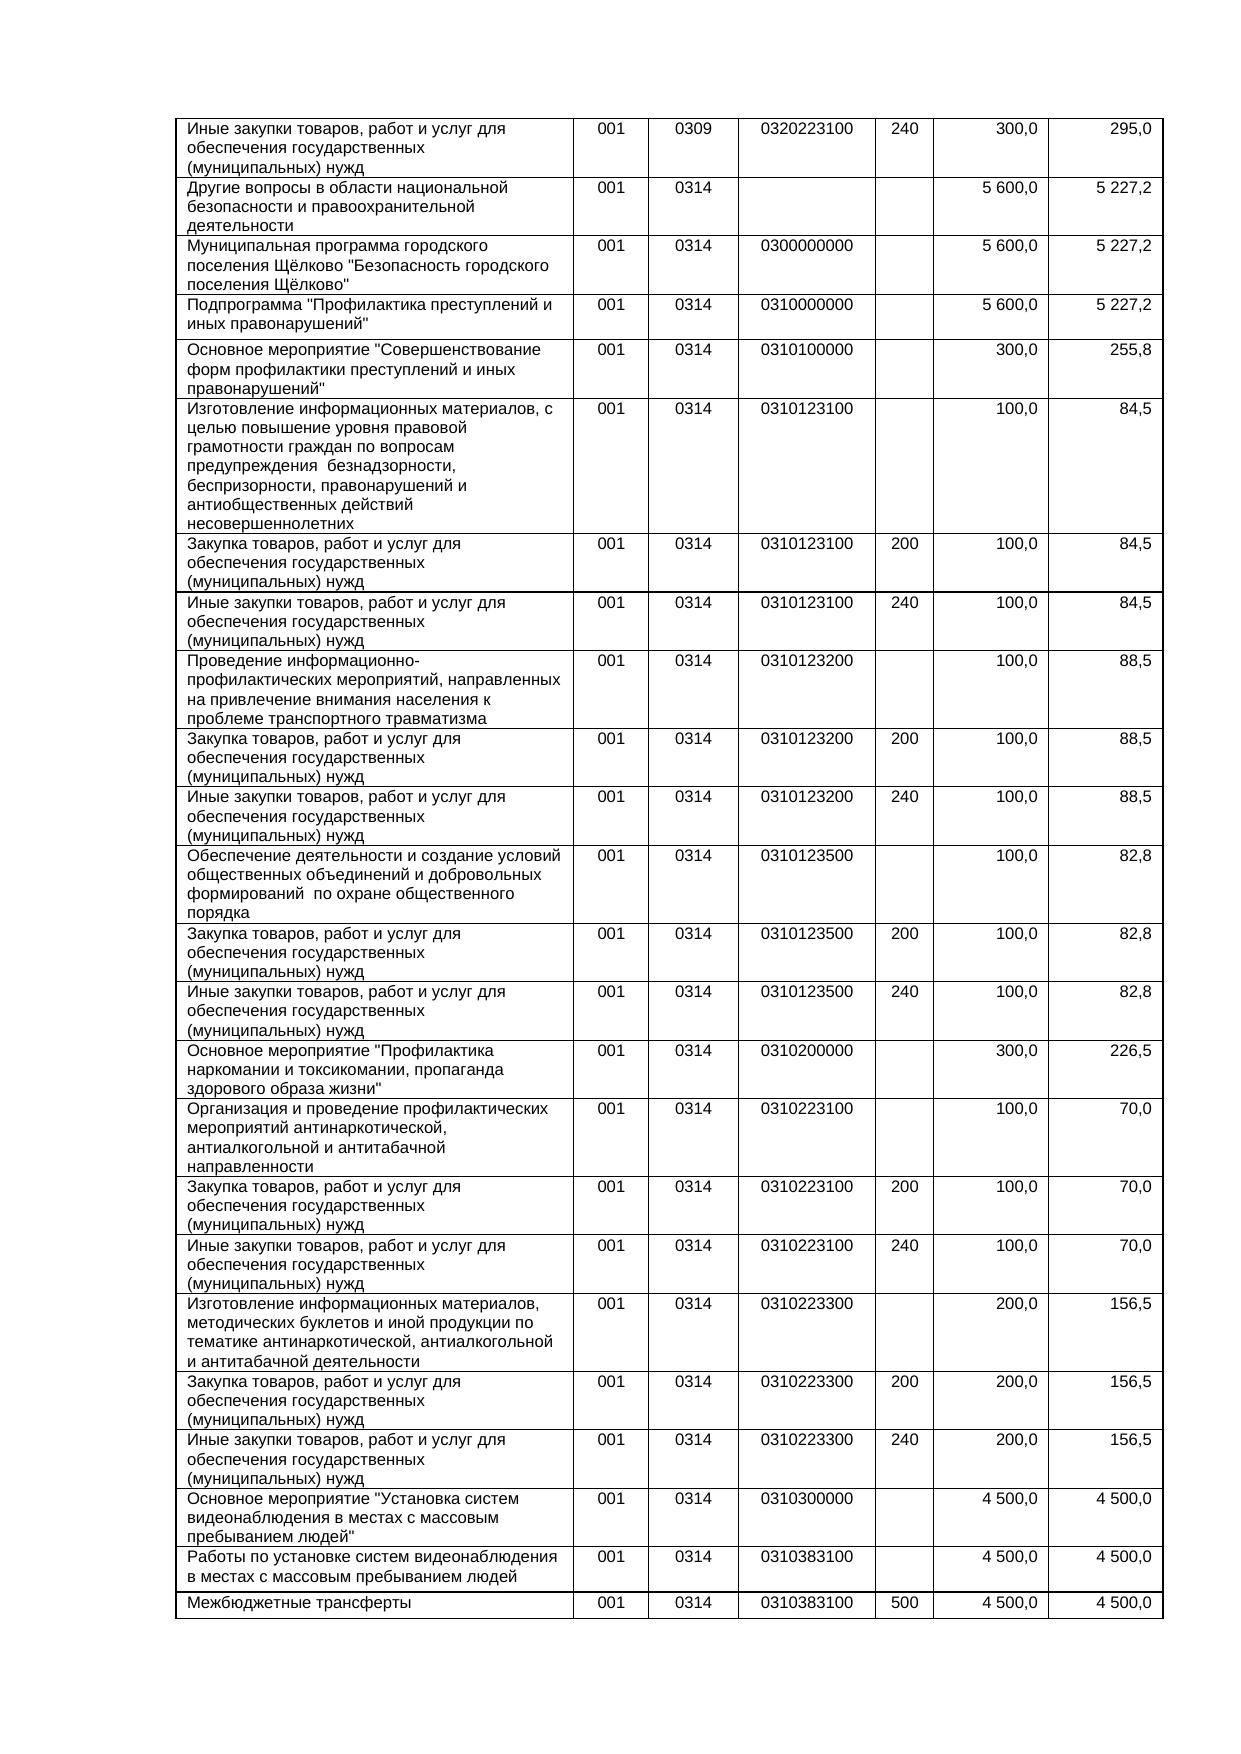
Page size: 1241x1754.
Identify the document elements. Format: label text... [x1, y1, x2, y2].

table_cell 0310223100 [739, 1235, 875, 1293]
table_cell 0310300000 [739, 1489, 875, 1546]
table_cell Иные закупки товаров, работ и услуг для обеспечения государственных (муниципальных) нужд [177, 593, 573, 650]
table_cell 0314 [649, 399, 738, 533]
table_cell 001 [574, 399, 648, 533]
table_cell 0314 [649, 982, 738, 1039]
table_cell 82,8 [1049, 982, 1162, 1039]
table_cell Закупка товаров, работ и услуг для обеспечения государственных (муниципальных) нужд [177, 924, 573, 981]
table_cell 001 [574, 295, 648, 339]
table_cell 0310123200 [739, 651, 875, 728]
table_cell Подпрограмма "Профилактика преступлений и иных правонарушений" [177, 295, 573, 339]
table_cell 100,0 [934, 1177, 1048, 1234]
table_cell 5 227,2 [1049, 178, 1162, 235]
table_cell 4 500,0 [1049, 1547, 1162, 1591]
table_cell [876, 295, 933, 339]
table_cell 0310123100 [739, 593, 875, 650]
table_cell 001 [574, 982, 648, 1039]
table_cell 0314 [649, 1294, 738, 1371]
table_cell 0314 [649, 1489, 738, 1546]
table_cell 0314 [649, 924, 738, 981]
table_cell 88,5 [1049, 651, 1162, 728]
table_cell 100,0 [934, 593, 1048, 650]
table_cell 001 [574, 340, 648, 398]
table_cell 4 500,0 [1049, 1489, 1162, 1546]
table_cell 300,0 [934, 1041, 1048, 1098]
table_cell 001 [574, 1372, 648, 1429]
table_cell 0314 [649, 1372, 738, 1429]
table_cell 0310123100 [739, 399, 875, 533]
table_cell 88,5 [1049, 787, 1162, 845]
table_cell 0314 [649, 178, 738, 235]
table_cell [876, 399, 933, 533]
table_cell [876, 1041, 933, 1098]
table_cell Закупка товаров, работ и услуг для обеспечения государственных (муниципальных) нужд [177, 729, 573, 786]
table_cell [876, 1099, 933, 1176]
table_cell 001 [574, 924, 648, 981]
table_cell 200 [876, 1177, 933, 1234]
table_cell 001 [574, 1041, 648, 1098]
table_cell 84,5 [1049, 399, 1162, 533]
table_cell [739, 178, 875, 235]
table_cell 0314 [649, 340, 738, 398]
table_cell Иные закупки товаров, работ и услуг для обеспечения государственных (муниципальных) нужд [177, 1235, 573, 1293]
table_cell 200,0 [934, 1294, 1048, 1371]
table_cell 240 [876, 1235, 933, 1293]
table_cell 001 [574, 729, 648, 786]
table_cell 0310223100 [739, 1177, 875, 1234]
table_cell 240 [876, 787, 933, 845]
table_cell 5 227,2 [1049, 295, 1162, 339]
table_cell 100,0 [934, 651, 1048, 728]
table_cell 100,0 [934, 1235, 1048, 1293]
table_cell 240 [876, 982, 933, 1039]
table_cell Основное мероприятие "Установка систем видеонаблюдения в местах с массовым пребыванием людей" [177, 1489, 573, 1546]
table_cell 0300000000 [739, 236, 875, 294]
table_cell 500 [876, 1593, 933, 1618]
table_cell Проведение информационно-профилактических мероприятий, направленных на привлечение внимания населения к проблеме транспортного травматизма [177, 651, 573, 728]
table_cell 001 [574, 1294, 648, 1371]
table_cell Изготовление информационных материалов, методических буклетов и иной продукции по тематике антинаркотической, антиалкогольной и антитабачной деятельности [177, 1294, 573, 1371]
table_cell 100,0 [934, 1099, 1048, 1176]
table_cell 5 600,0 [934, 295, 1048, 339]
table_cell Основное мероприятие "Совершенствование форм профилактики преступлений и иных правонарушений" [177, 340, 573, 398]
table_cell [876, 1547, 933, 1591]
table_cell Закупка товаров, работ и услуг для обеспечения государственных (муниципальных) нужд [177, 1372, 573, 1429]
table_cell 4 500,0 [934, 1593, 1048, 1618]
table_cell 0314 [649, 534, 738, 591]
table_cell Иные закупки товаров, работ и услуг для обеспечения государственных (муниципальных) нужд [177, 1430, 573, 1488]
table_cell 0310123500 [739, 924, 875, 981]
table_cell [876, 846, 933, 922]
table_cell 240 [876, 593, 933, 650]
table_cell 200,0 [934, 1372, 1048, 1429]
table_cell 0314 [649, 1547, 738, 1591]
table_cell 0310200000 [739, 1041, 875, 1098]
table_cell Организация и проведение профилактических мероприятий антинаркотической, антиалкогольной и антитабачной направленности [177, 1099, 573, 1176]
table_cell Основное мероприятие "Профилактика наркомании и токсикомании, пропаганда здорового образа жизни" [177, 1041, 573, 1098]
table_cell 82,8 [1049, 846, 1162, 922]
table_cell 100,0 [934, 846, 1048, 922]
table_cell Обеспечение деятельности и создание условий общественных объединений и добровольных формирований по охране общественного порядка [177, 846, 573, 922]
table_cell 156,5 [1049, 1430, 1162, 1488]
table_cell 0314 [649, 236, 738, 294]
table_cell Межбюджетные трансферты [177, 1593, 573, 1618]
table_cell 4 500,0 [1049, 1593, 1162, 1618]
table_cell 001 [574, 534, 648, 591]
table_cell 5 600,0 [934, 178, 1048, 235]
table_cell 0310223300 [739, 1372, 875, 1429]
table_cell 0314 [649, 1430, 738, 1488]
table_cell 0310123200 [739, 729, 875, 786]
table_cell 200,0 [934, 1430, 1048, 1488]
table_cell 0314 [649, 1593, 738, 1618]
table_cell 0314 [649, 846, 738, 922]
table_cell 100,0 [934, 534, 1048, 591]
table_cell 300,0 [934, 340, 1048, 398]
table_cell 001 [574, 1430, 648, 1488]
table_cell 240 [876, 119, 933, 177]
table_cell 156,5 [1049, 1294, 1162, 1371]
table_cell 0320223100 [739, 119, 875, 177]
table_cell 001 [574, 1177, 648, 1234]
table_cell [876, 1489, 933, 1546]
table_cell 0314 [649, 729, 738, 786]
table_cell [876, 1294, 933, 1371]
table_cell 5 600,0 [934, 236, 1048, 294]
table_cell Закупка товаров, работ и услуг для обеспечения государственных (муниципальных) нужд [177, 1177, 573, 1234]
table_cell 0310123500 [739, 846, 875, 922]
table_cell Работы по установке систем видеонаблюдения в местах с массовым пребыванием людей [177, 1547, 573, 1591]
table_cell Изготовление информационных материалов, с целью повышение уровня правовой грамотности граждан по вопросам предупреждения безнадзорности, беспризорности, правонарушений и антиобщественных действий несовершеннолетних [177, 399, 573, 533]
table_cell Другие вопросы в области национальной безопасности и правоохранительной деятельности [177, 178, 573, 235]
table_cell 0310000000 [739, 295, 875, 339]
table_cell 0310123100 [739, 534, 875, 591]
table_cell 001 [574, 787, 648, 845]
table_cell 70,0 [1049, 1235, 1162, 1293]
table_cell 100,0 [934, 924, 1048, 981]
table_cell 0310100000 [739, 340, 875, 398]
table_cell Иные закупки товаров, работ и услуг для обеспечения государственных (муниципальных) нужд [177, 119, 573, 177]
table_cell 5 227,2 [1049, 236, 1162, 294]
table_cell 200 [876, 1372, 933, 1429]
table_cell 226,5 [1049, 1041, 1162, 1098]
table_cell 001 [574, 593, 648, 650]
table_cell Иные закупки товаров, работ и услуг для обеспечения государственных (муниципальных) нужд [177, 787, 573, 845]
table_cell 4 500,0 [934, 1489, 1048, 1546]
table_cell 88,5 [1049, 729, 1162, 786]
table_cell 300,0 [934, 119, 1048, 177]
table_cell 156,5 [1049, 1372, 1162, 1429]
table_cell 0314 [649, 1235, 738, 1293]
table_cell 200 [876, 534, 933, 591]
table_cell 001 [574, 1235, 648, 1293]
table_cell 0314 [649, 1041, 738, 1098]
table_cell 0310123200 [739, 787, 875, 845]
table_cell 84,5 [1049, 534, 1162, 591]
table_cell 240 [876, 1430, 933, 1488]
table_cell 4 500,0 [934, 1547, 1048, 1591]
table_cell 0314 [649, 1177, 738, 1234]
table_cell 0310223300 [739, 1294, 875, 1371]
table_cell Муниципальная программа городского поселения Щёлково "Безопасность городского поселения Щёлково" [177, 236, 573, 294]
table_cell 0310383100 [739, 1547, 875, 1591]
table_cell 0314 [649, 295, 738, 339]
table_cell 001 [574, 1489, 648, 1546]
table_cell 100,0 [934, 787, 1048, 845]
table_cell 0310223100 [739, 1099, 875, 1176]
table_cell 82,8 [1049, 924, 1162, 981]
table_cell 200 [876, 729, 933, 786]
table_cell 0310223300 [739, 1430, 875, 1488]
table_cell 0314 [649, 1099, 738, 1176]
table_cell 255,8 [1049, 340, 1162, 398]
table_cell 001 [574, 846, 648, 922]
table_cell 001 [574, 1593, 648, 1618]
table_cell 001 [574, 119, 648, 177]
table_cell 0309 [649, 119, 738, 177]
table_cell 0314 [649, 787, 738, 845]
table_cell 70,0 [1049, 1099, 1162, 1176]
table_cell 0310123500 [739, 982, 875, 1039]
table_cell 0314 [649, 651, 738, 728]
table_cell 100,0 [934, 399, 1048, 533]
table_cell 200 [876, 924, 933, 981]
table_cell 84,5 [1049, 593, 1162, 650]
table_cell 295,0 [1049, 119, 1162, 177]
table_cell 001 [574, 236, 648, 294]
table_cell Закупка товаров, работ и услуг для обеспечения государственных (муниципальных) нужд [177, 534, 573, 591]
table_cell 100,0 [934, 729, 1048, 786]
table_cell Иные закупки товаров, работ и услуг для обеспечения государственных (муниципальных) нужд [177, 982, 573, 1039]
table_cell 001 [574, 651, 648, 728]
table_cell 001 [574, 1099, 648, 1176]
table_cell 001 [574, 178, 648, 235]
table_cell 100,0 [934, 982, 1048, 1039]
table_cell 0314 [649, 593, 738, 650]
table_cell 0310383100 [739, 1593, 875, 1618]
table_cell [876, 178, 933, 235]
table_cell [876, 340, 933, 398]
table_cell 001 [574, 1547, 648, 1591]
table_cell [876, 236, 933, 294]
table_cell 70,0 [1049, 1177, 1162, 1234]
table_cell [876, 651, 933, 728]
